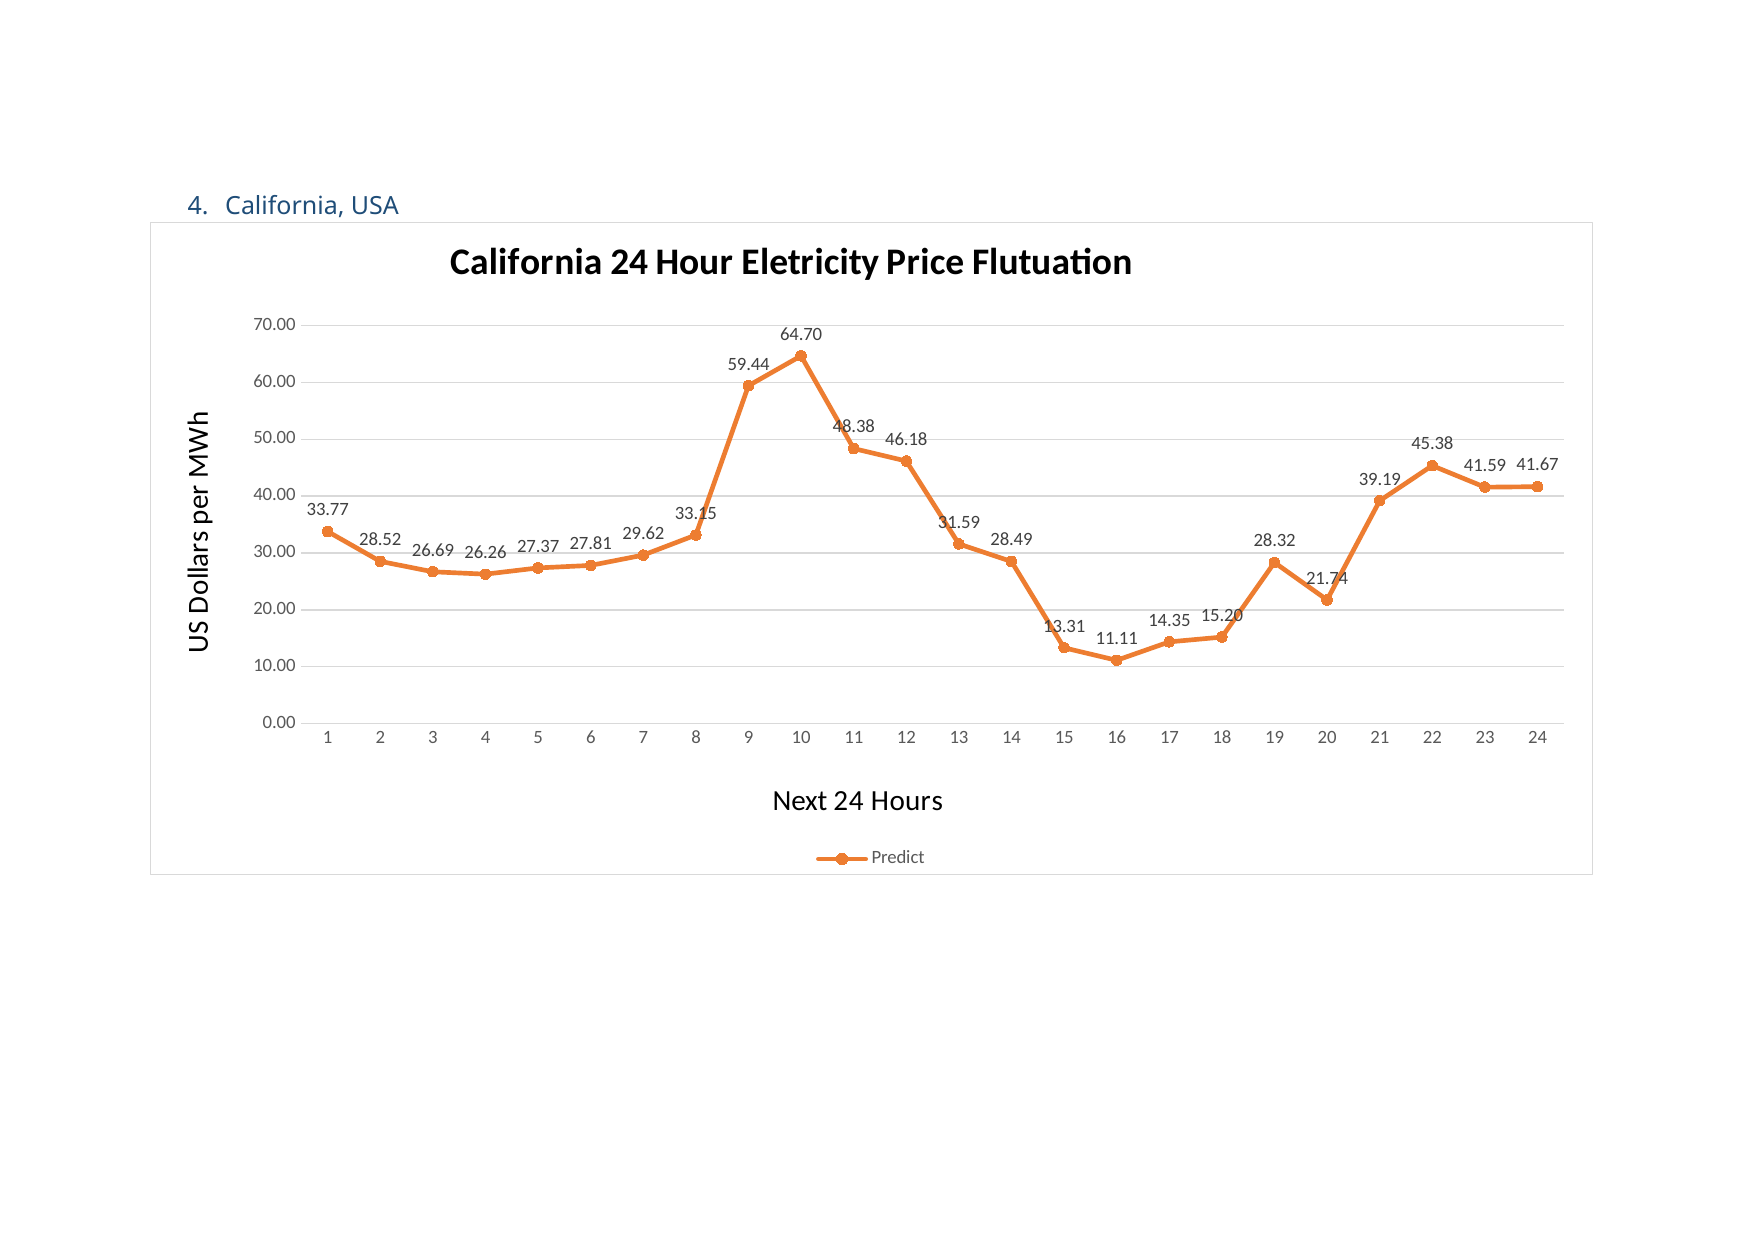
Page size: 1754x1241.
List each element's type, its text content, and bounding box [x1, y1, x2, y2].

subtitle California, USA [187, 187, 1604, 222]
